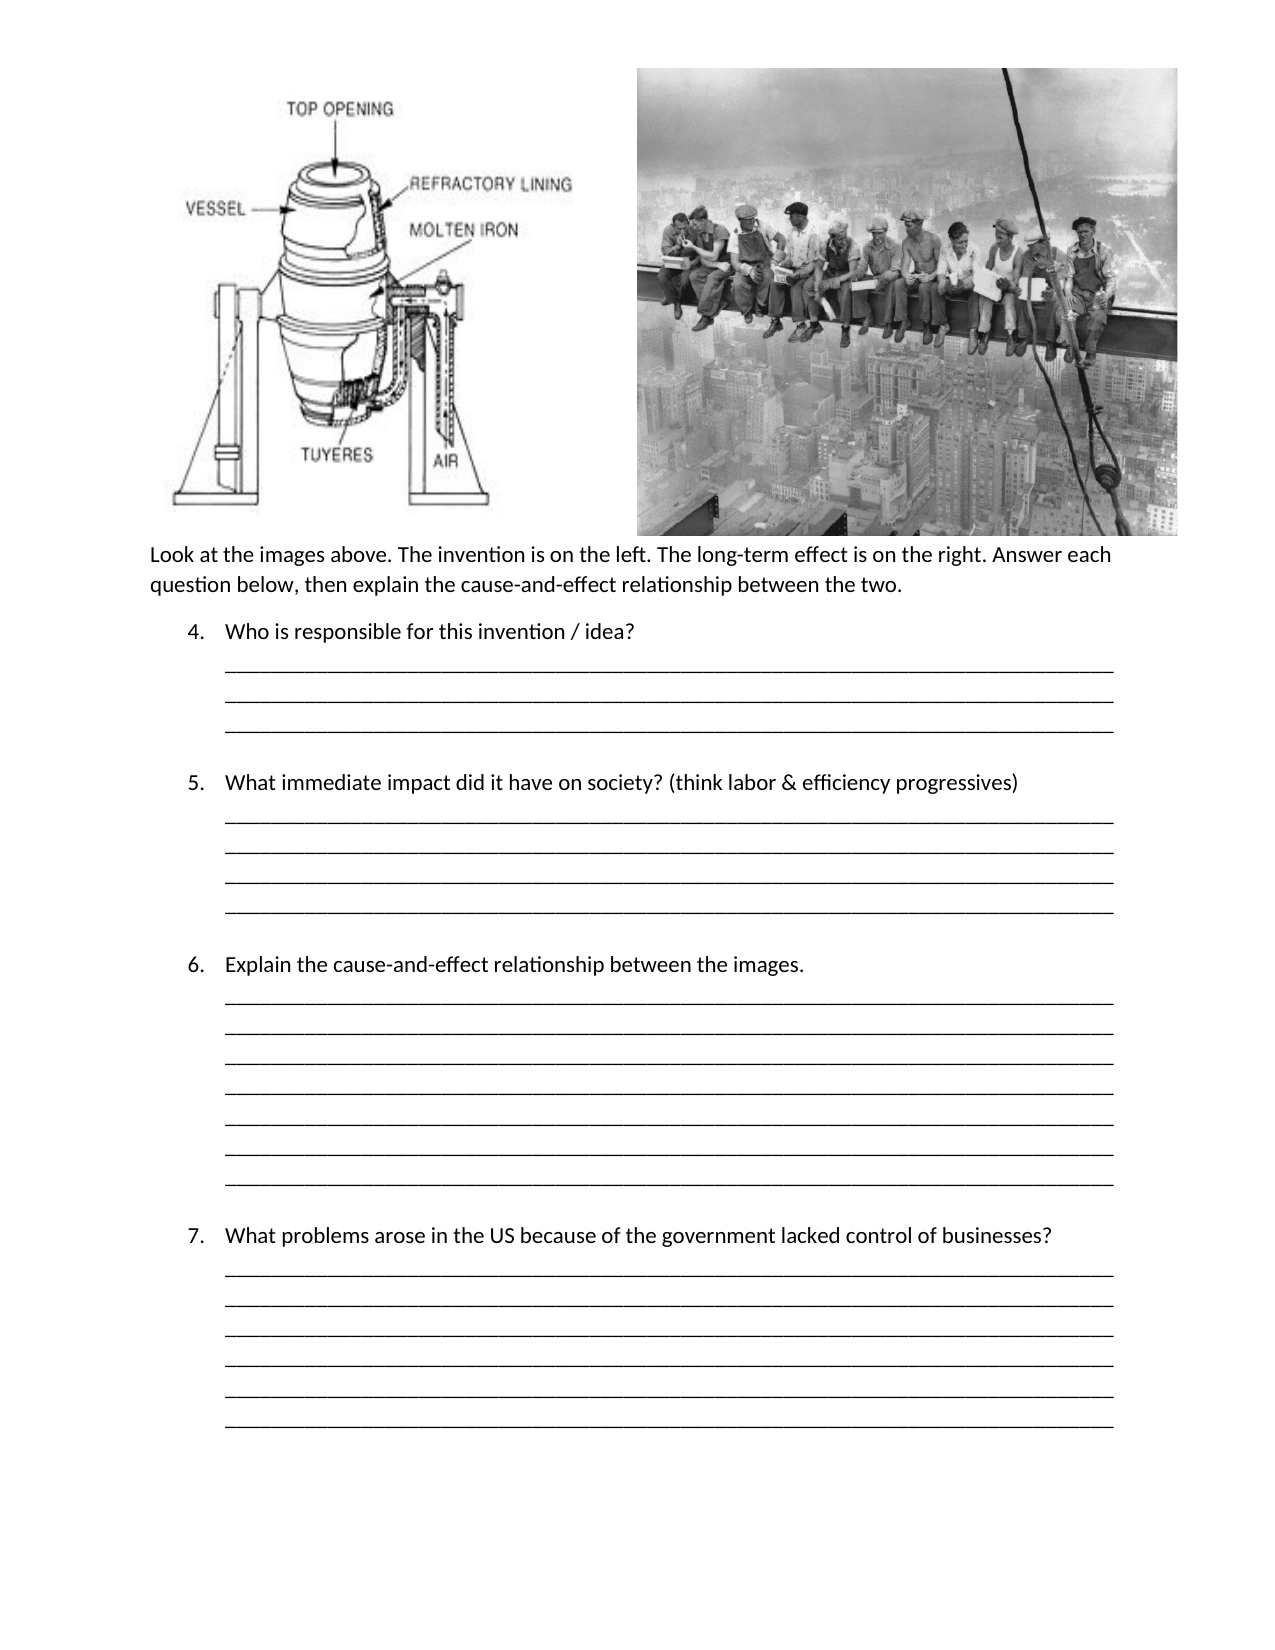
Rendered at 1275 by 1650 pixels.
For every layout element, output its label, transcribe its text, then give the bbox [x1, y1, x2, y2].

list What immediate impact did it have on society? (think labor & efficiency progressives) [187, 768, 1125, 796]
picture [637, 68, 1178, 536]
list __________________________________________________________________________________________________________________________________________________________________________________________________________________________________________ [225, 648, 1125, 736]
picture [150, 68, 590, 536]
list ________________________________________________________________________________________________________________________________________________________________________________________________________________________________________________________________________________________________________________________ [225, 799, 1125, 917]
list Explain the cause-and-effect relationship between the images. [187, 950, 1125, 978]
list What problems arose in the US because of the government lacked control of businesses? [187, 1222, 1125, 1249]
list ____________________________________________________________________________________________________________________________________________________________________________________________________________________________________________________________________________________________________________________________________________________________________________________________________________________________________________________________________________________ [225, 1252, 1125, 1431]
text Look at the images above. The invention is on the left. The long-term effect is on the right. Answer each question below, then explain the cause-and-effect relationship between the two. [150, 197, 1125, 598]
list __________________________________________________________________________________________________________________________________________________________________________________________________________________________________________ [225, 980, 1125, 1068]
list ________________________________________________________________________________________________________________________________________________________________________________________________________________________________________________________________________________________________________________________ [225, 1071, 1125, 1189]
list Who is responsible for this invention / idea? [187, 617, 1125, 645]
